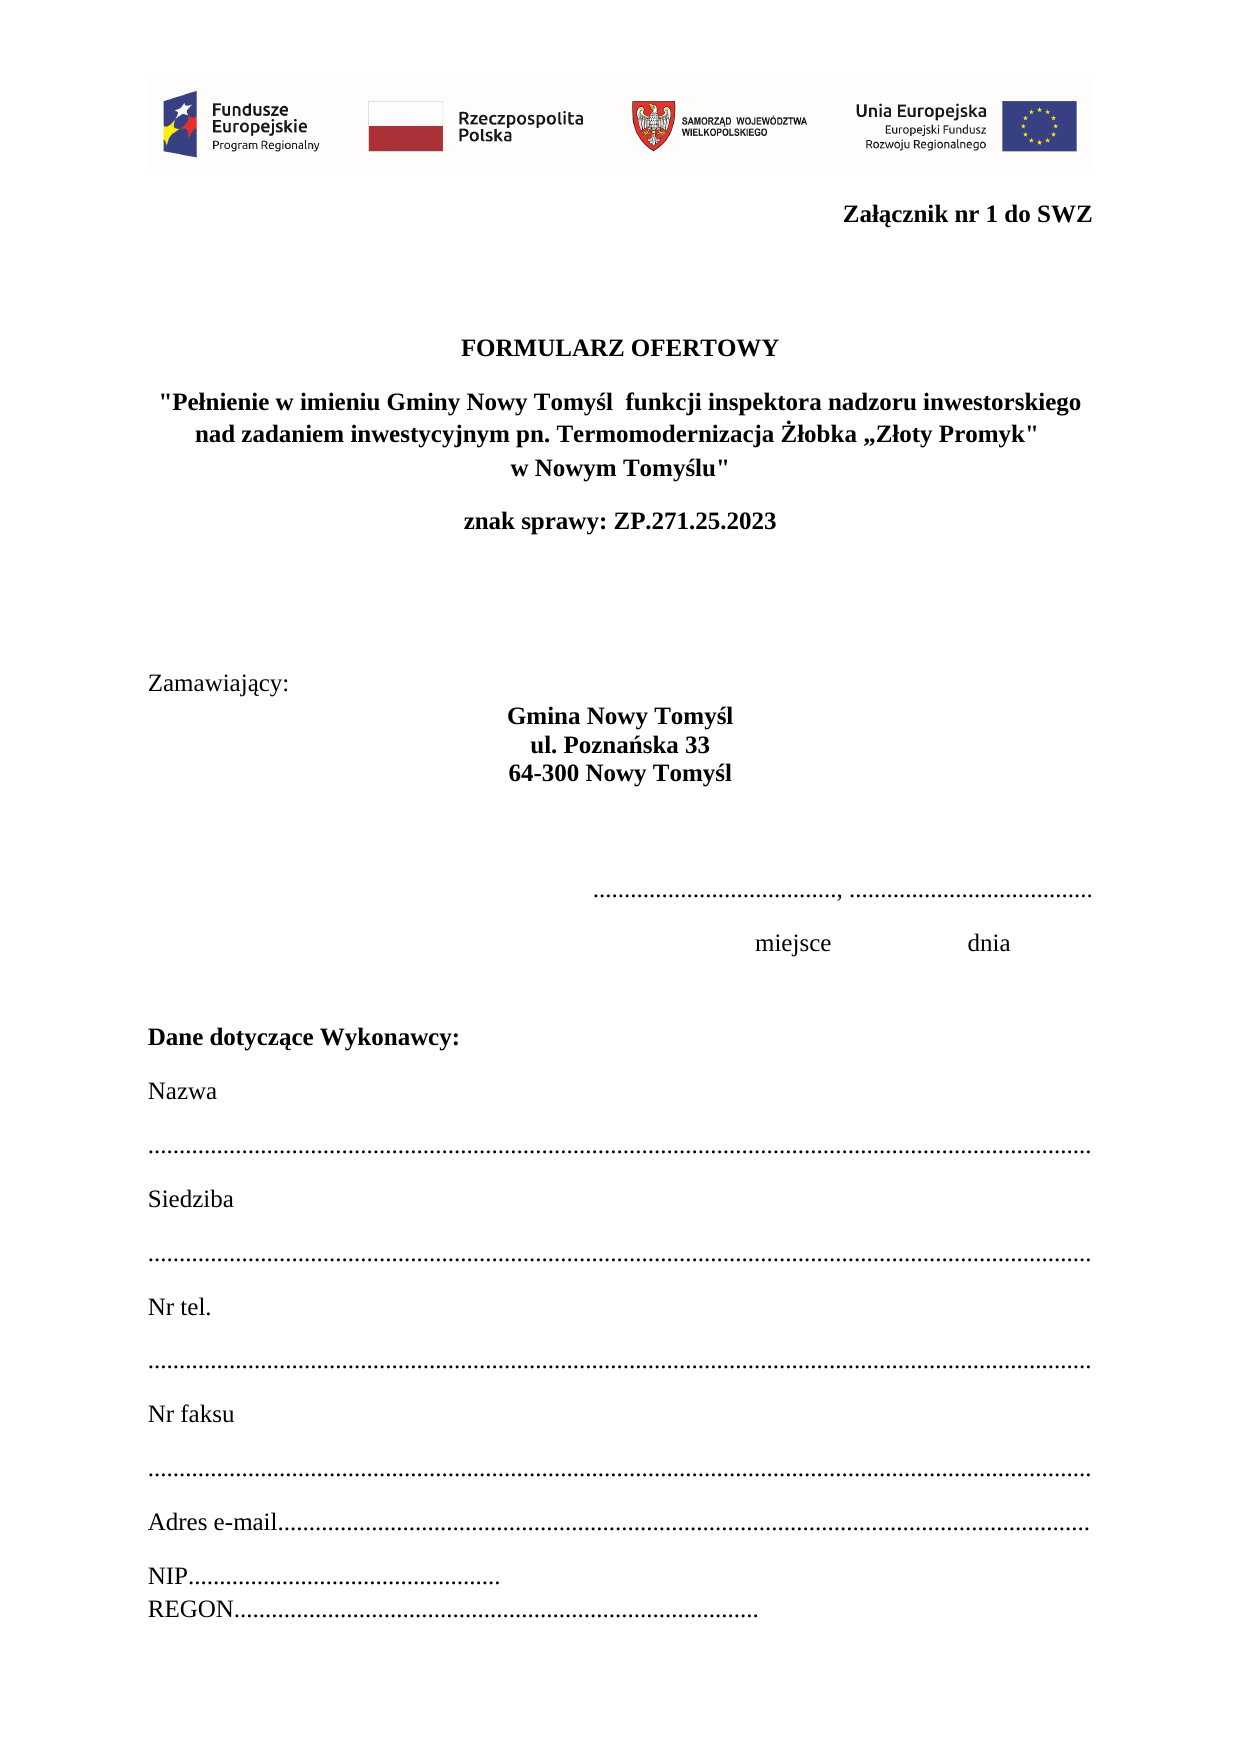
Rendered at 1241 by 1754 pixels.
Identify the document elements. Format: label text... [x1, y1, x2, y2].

text Gmina Nowy Tomyśl [148, 701, 1092, 730]
text Zamawiający: [148, 668, 1092, 697]
text Nazwa [148, 1076, 1092, 1105]
text FORMULARZ OFERTOWY [148, 333, 1092, 361]
text Nr faksu [148, 1399, 1092, 1428]
text Dane dotyczące Wykonawcy: [148, 1022, 1092, 1051]
text miejsce dnia [673, 928, 1092, 957]
text ......................................., ....................................... [148, 874, 1092, 903]
text 64-300 Nowy Tomyśl [148, 758, 1092, 787]
text ....................................................................................................................................................... [148, 1238, 1092, 1267]
text Siedziba [148, 1184, 1092, 1213]
text ....................................................................................................................................................... [148, 1130, 1092, 1159]
text Nr tel. [148, 1292, 1092, 1320]
text "Pełnienie w imieniu Gminy Nowy Tomyśl funkcji inspektora nadzoru inwestorskiego nad zadaniem inwestycyjnym pn. Termomodernizacja Żłobka „Złoty Promyk" w Nowym Tomyślu" [148, 387, 1092, 481]
text znak sprawy: ZP.271.25.2023 [148, 506, 1092, 535]
text Adres e-mail.................................................................................................................................. [148, 1507, 1092, 1536]
picture [147, 75, 1093, 174]
text ul. Poznańska 33 [148, 730, 1092, 758]
text ....................................................................................................................................................... [148, 1346, 1092, 1374]
text NIP.................................................. REGON.................................................................................... [148, 1561, 1092, 1623]
text ....................................................................................................................................................... [148, 1453, 1092, 1482]
